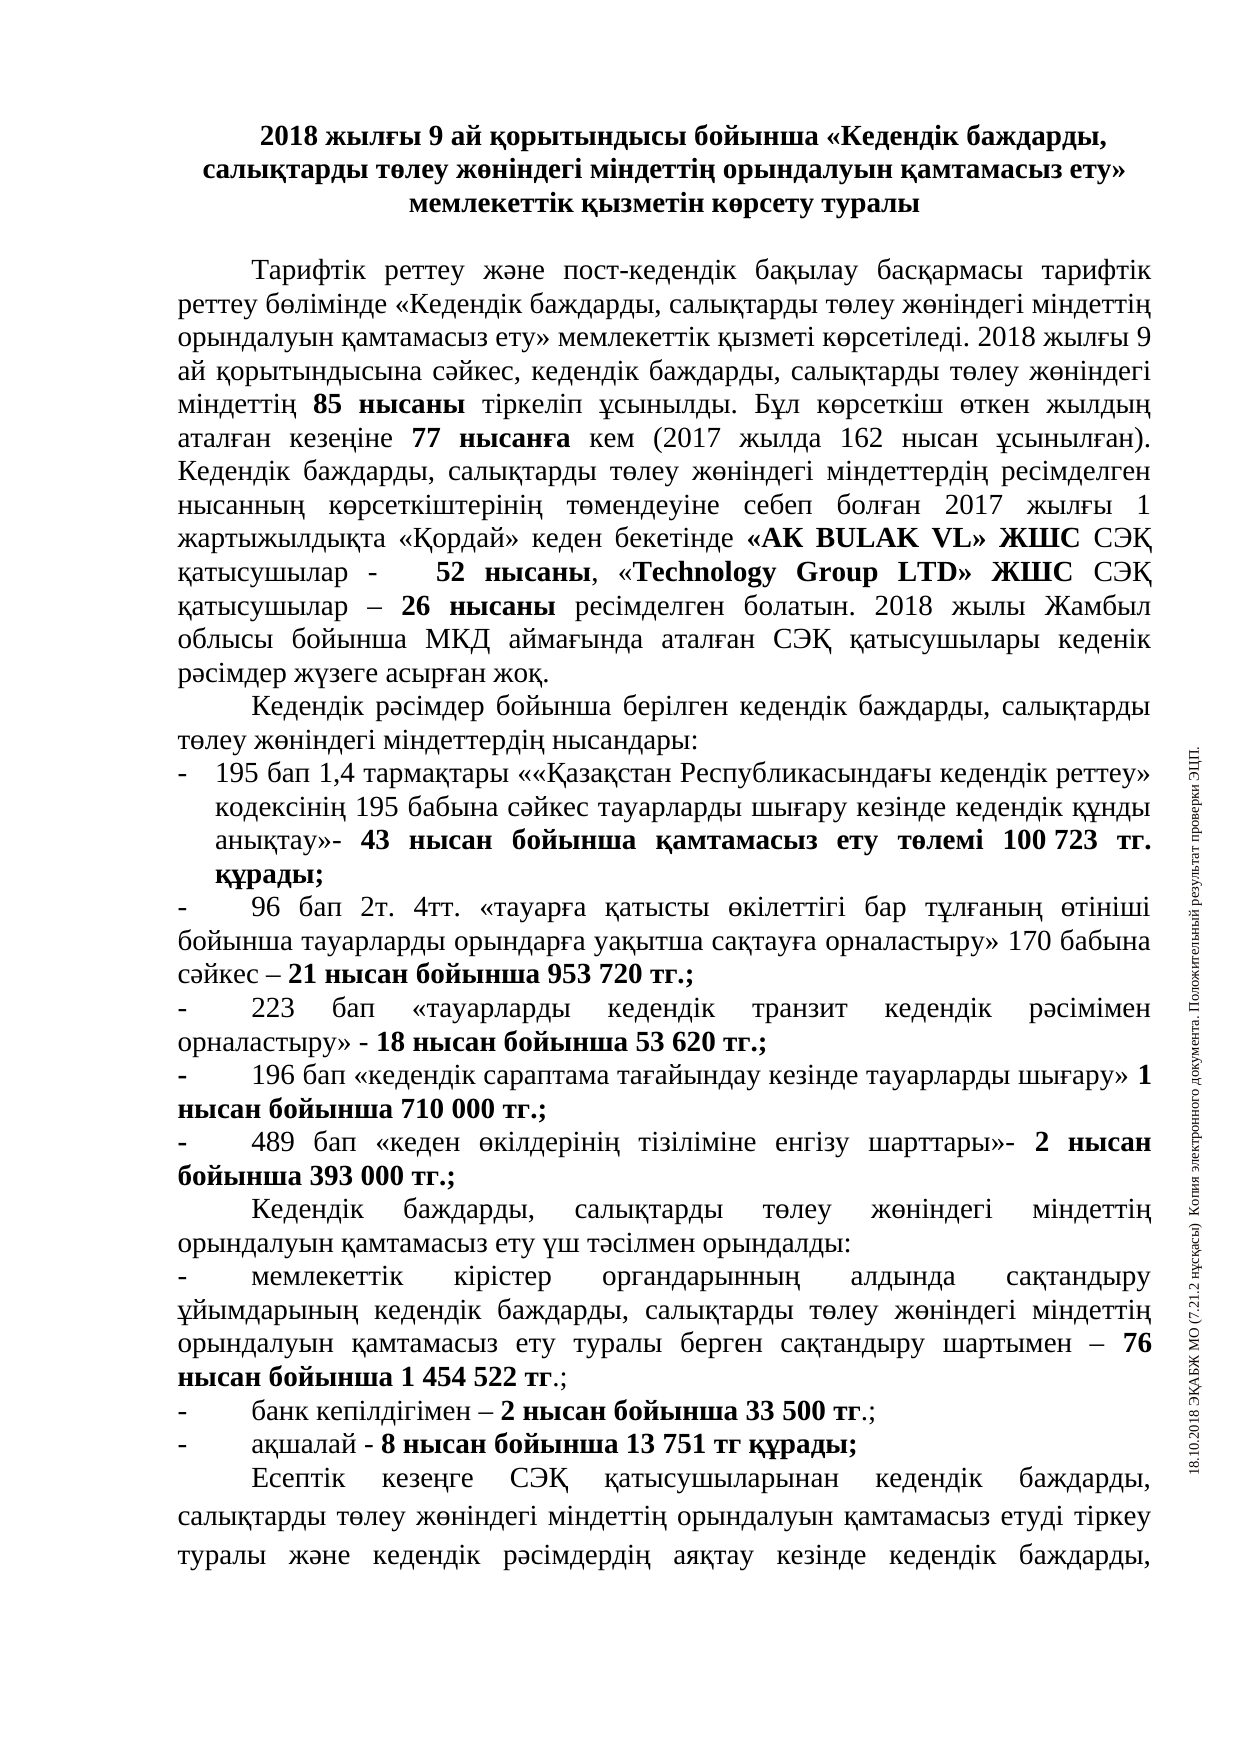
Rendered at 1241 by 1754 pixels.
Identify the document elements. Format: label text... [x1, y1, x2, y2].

text Кедендік баждарды, салықтарды төлеу жөніндегі міндеттің орындалуын қамтамасыз ету үш тәсілмен орындалды: [177, 1191, 1152, 1258]
list 96 бап 2т. 4тт. «тауарға қатысты өкілеттігі бар тұлғаның өтініші бойынша тауарларды орындарға уақытша сақтауға орналастыру» 170 бабына сәйкес – 21 нысан бойынша 953 720 тг.; [177, 889, 1152, 990]
list 489 бап «кеден өкілдерінің тізіліміне енгізу шарттары»- 2 нысан бойынша 393 000 тг.; [177, 1124, 1152, 1191]
list 196 бап «кедендік сараптама тағайындау кезінде тауарларды шығару» 1 нысан бойынша 710 000 тг.; [177, 1057, 1152, 1124]
text Тарифтік реттеу және пост-кедендік бақылау басқармасы тарифтік реттеу бөлімінде «Кедендік баждарды, салықтарды төлеу жөніндегі міндеттің орындалуын қамтамасыз ету» мемлекеттік қызметі көрсетіледі. 2018 жылғы 9 ай қорытындысына сәйкес, кедендік баждарды, салықтарды төлеу жөніндегі міндеттің 85 нысаны тіркеліп ұсынылды. Бұл көрсеткіш өткен жылдың аталған кезеңіне 77 нысанға кем (2017 жылда 162 нысан ұсынылған). Кедендік баждарды, салықтарды төлеу жөніндегі міндеттердің ресімделген нысанның көрсеткіштерінің төмендеуіне себеп болған 2017 жылғы 1 жартыжылдықта «Қордай» кеден бекетінде «АК BULAK VL» ЖШС СЭҚ қатысушылар - 52 нысаны, «Technology Group LTD» ЖШС СЭҚ қатысушылар – 26 нысаны ресімделген болатын. 2018 жылы Жамбыл облысы бойынша МКД аймағында аталған СЭҚ қатысушылары кеденік рәсімдер жүзеге асырған жоқ. [177, 252, 1152, 688]
text 2018 жылғы 9 ай қорытындысы бойынша «Кедендік баждарды, салықтарды төлеу жөніндегі міндеттің орындалуын қамтамасыз ету» мемлекеттік қызметін көрсету туралы [177, 118, 1152, 219]
list ақшалай - 8 нысан бойынша 13 751 тг құрады; [177, 1426, 1152, 1460]
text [177, 1460, 1152, 1570]
list мемлекеттік кірістер органдарынның алдында сақтандыру ұйымдарының кедендік баждарды, салықтарды төлеу жөніндегі міндеттің орындалуын қамтамасыз ету туралы берген сақтандыру шартымен – 76 нысан бойынша 1 454 522 тг.; [177, 1258, 1152, 1393]
text Кедендік рәсімдер бойынша берілген кедендік баждарды, салықтарды төлеу жөніндегі міндеттердің нысандары: [177, 688, 1152, 755]
list 195 бап 1,4 тармақтары ««Қазақстан Республикасындағы кедендік реттеу» кодексінің 195 бабына сәйкес тауарларды шығару кезінде кедендік құнды анықтау»- 43 нысан бойынша қамтамасыз ету төлемі 100 723 тг. құрады; [177, 755, 1152, 889]
list банк кепілдігімен – 2 нысан бойынша 33 500 тг.; [177, 1393, 1152, 1426]
list 223 бап «тауарларды кедендік транзит кедендік рәсімімен орналастыру» - 18 нысан бойынша 53 620 тг.; [177, 990, 1152, 1057]
